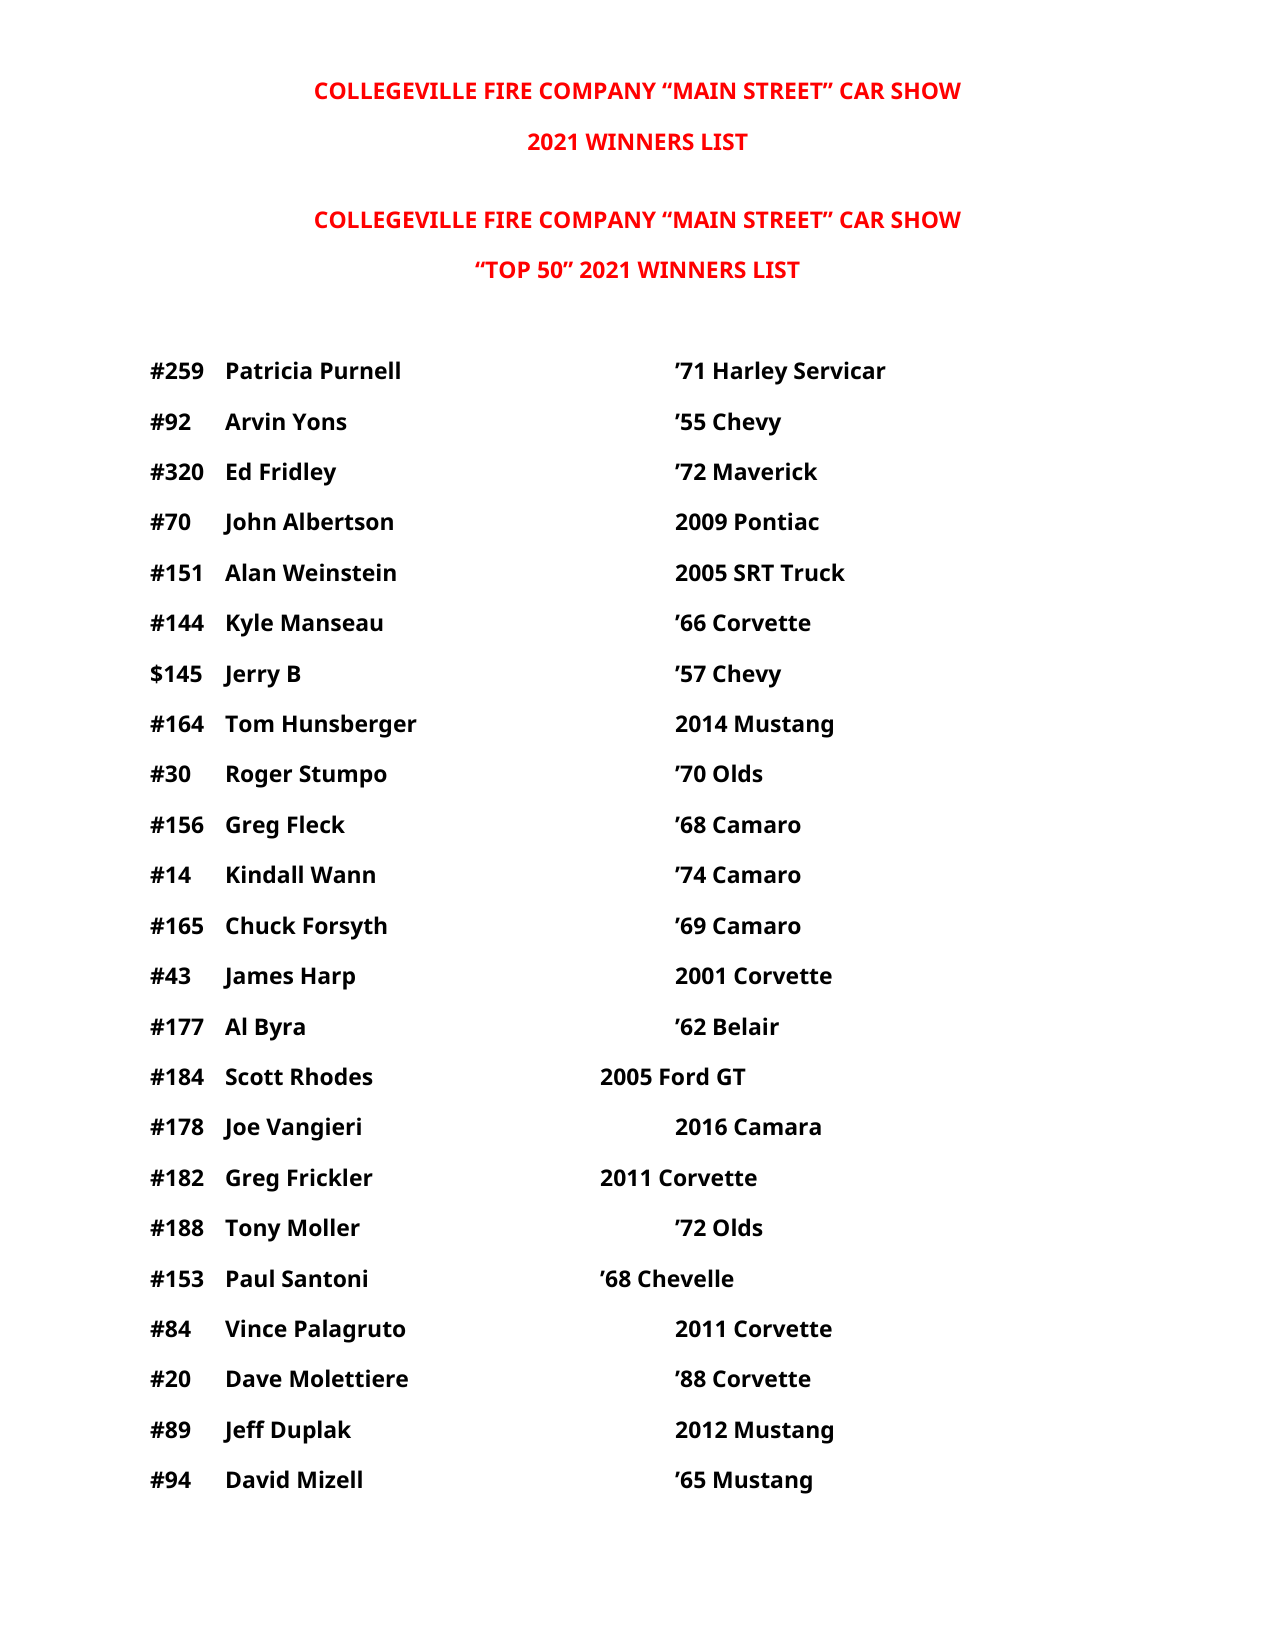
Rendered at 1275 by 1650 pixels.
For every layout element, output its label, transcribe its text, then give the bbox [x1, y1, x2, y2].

text #165 Chuck Forsyth ’69 Camaro [150, 910, 1125, 941]
text #184 Scott Rhodes 2005 Ford GT [150, 1061, 1125, 1092]
text #182 Greg Frickler 2011 Corvette [150, 1162, 1125, 1193]
text #84 Vince Palagruto 2011 Corvette [150, 1313, 1125, 1344]
text #94 David Mizell ’65 Mustang [150, 1464, 1125, 1496]
text #30 Roger Stumpo ’70 Olds [150, 758, 1125, 790]
text #156 Greg Fleck ’68 Camaro [150, 809, 1125, 840]
text #92 Arvin Yons ’55 Chevy [150, 406, 1125, 437]
text $145 Jerry B ’57 Chevy [150, 658, 1125, 689]
text #14 Kindall Wann ’74 Camaro [150, 859, 1125, 891]
text #70 John Albertson 2009 Pontiac [150, 506, 1125, 538]
text #259 Patricia Purnell ’71 Harley Servicar [150, 355, 1125, 386]
text “TOP 50” 2021 WINNERS LIST [150, 254, 1125, 286]
text #178 Joe Vangieri 2016 Camara [150, 1111, 1125, 1143]
text #164 Tom Hunsberger 2014 Mustang [150, 708, 1125, 739]
text #151 Alan Weinstein 2005 SRT Truck [150, 557, 1125, 588]
text #177 Al Byra ’62 Belair [150, 1011, 1125, 1042]
text #188 Tony Moller ’72 Olds [150, 1212, 1125, 1243]
text #89 Jeff Duplak 2012 Mustang [150, 1414, 1125, 1445]
text #320 Ed Fridley ’72 Maverick [150, 456, 1125, 487]
text COLLEGEVILLE FIRE COMPANY “MAIN STREET” CAR SHOW [150, 204, 1125, 235]
text #20 Dave Molettiere ’88 Corvette [150, 1363, 1125, 1395]
text #43 James Harp 2001 Corvette [150, 960, 1125, 991]
text #153 Paul Santoni ’68 Chevelle [150, 1263, 1125, 1294]
text #144 Kyle Manseau ’66 Corvette [150, 607, 1125, 638]
